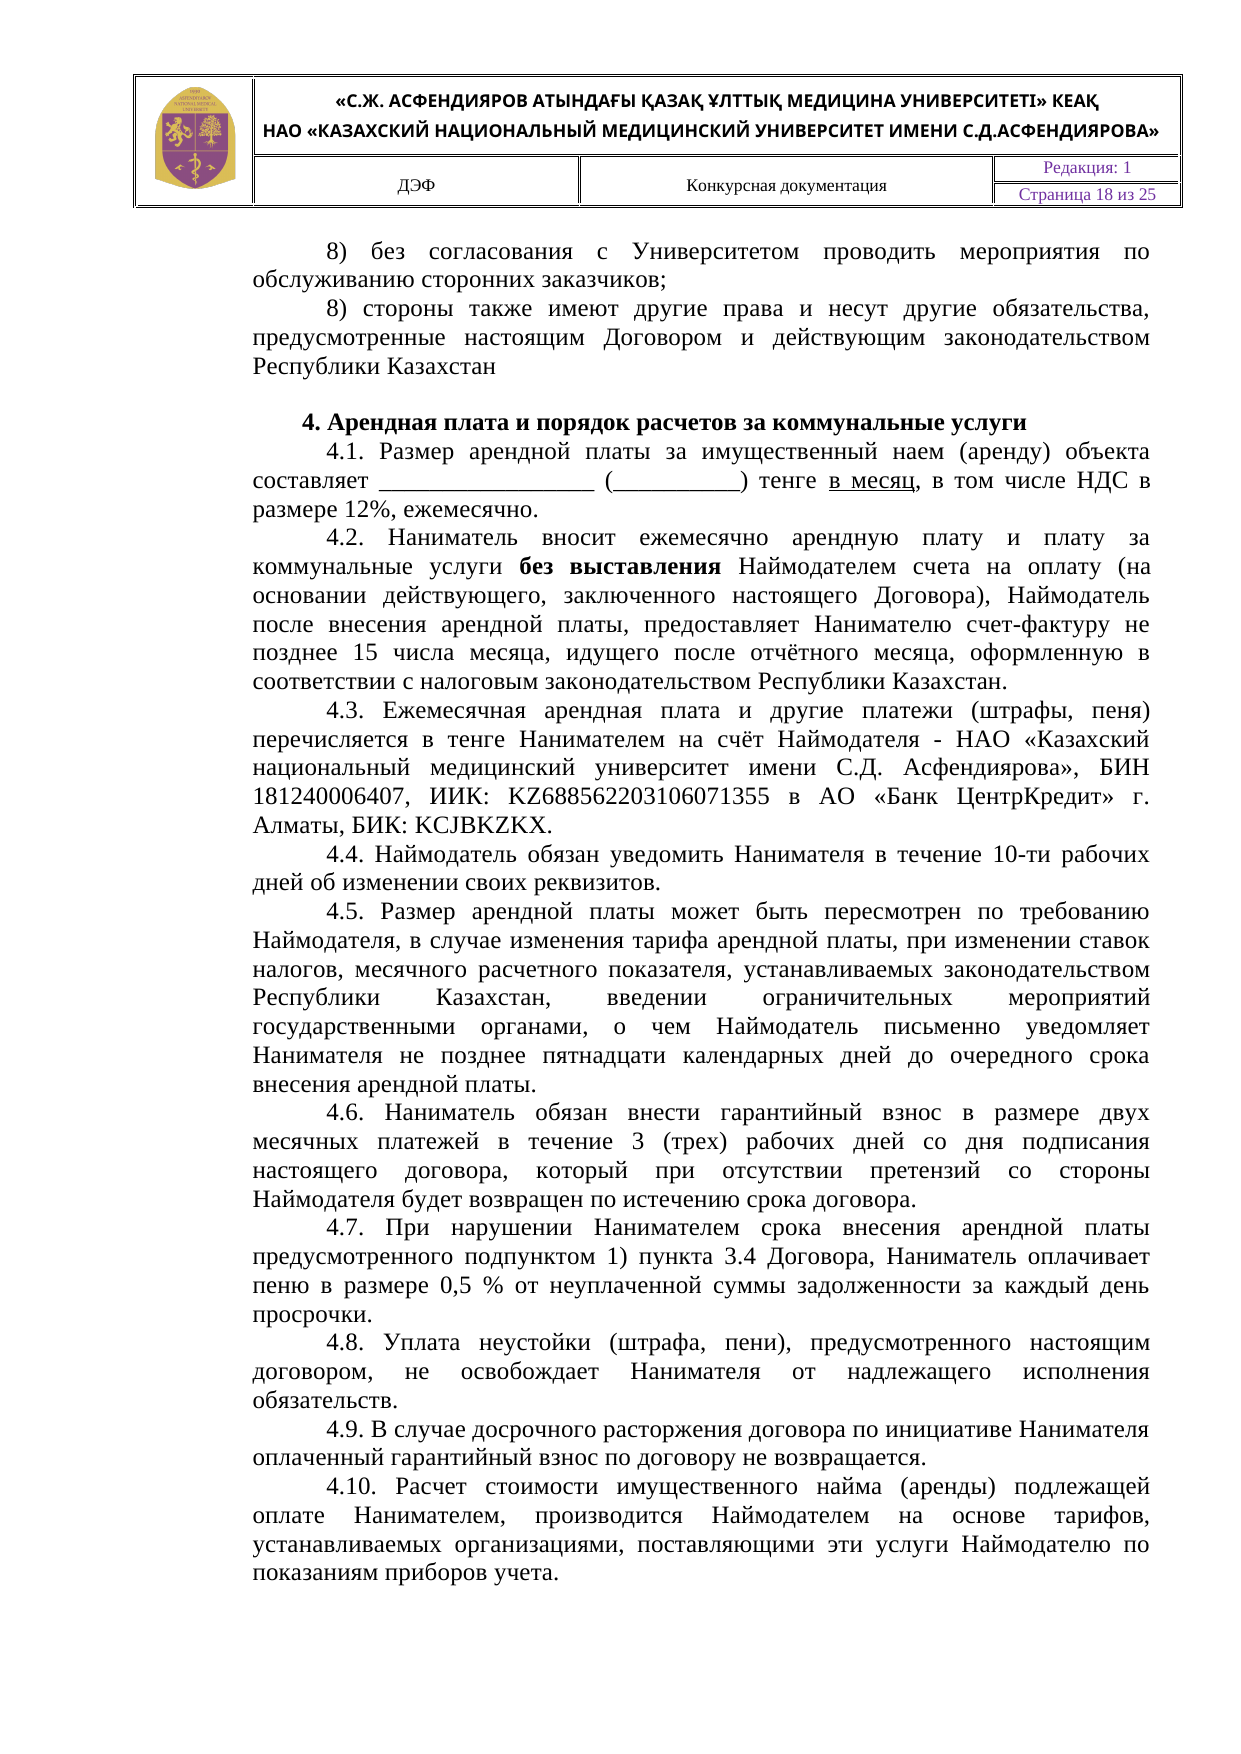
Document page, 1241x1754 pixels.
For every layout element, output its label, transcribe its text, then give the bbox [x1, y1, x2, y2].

text 8) стороны также имеют другие права и несут другие обязательства, предусмотренные настоящим Договором и действующим законодательством Республики Казахстан [252, 293, 1152, 379]
text 4.3. Ежемесячная арендная плата и другие платежи (штрафы, пеня) перечисляется в тенге Нанимателем на счёт Наймодателя - НАО «Казахский национальный медицинский университет имени С.Д. Асфендиярова», БИН 181240006407, ИИК: KZ688562203106071355 в АО «Банк ЦентрКредит» г. Алматы, БИК: KCJBKZKX. [252, 695, 1152, 839]
text 4.10. Расчет стоимости имущественного найма (аренды) подлежащей оплате Нанимателем, производится Наймодателем на основе тарифов, устанавливаемых организациями, поставляющими эти услуги Наймодателю по показаниям приборов учета. [252, 1471, 1152, 1586]
text 8) без согласования с Университетом проводить мероприятия по обслуживанию сторонних заказчиков; [252, 236, 1152, 293]
picture [146, 84, 239, 193]
text 4.2. Наниматель вносит ежемесячно арендную плату и плату за коммунальные услуги без выставления Наймодателем счета на оплату (на основании действующего, заключенного настоящего Договора), Наймодатель после внесения арендной платы, предоставляет Нанимателю счет-фактуру не позднее 15 числа месяца, идущего после отчётного месяца, оформленную в соответствии с налоговым законодательством Республики Казахстан. [252, 522, 1152, 695]
text 4.5. Размер арендной платы может быть пересмотрен по требованию Наймодателя, в случае изменения тарифа арендной платы, при изменении ставок налогов, месячного расчетного показателя, устанавливаемых законодательством Республики Казахстан, введении ограничительных мероприятий государственными органами, о чем Наймодатель письменно уведомляет Нанимателя не позднее пятнадцати календарных дней до очередного срока внесения арендной платы. [252, 896, 1152, 1097]
text 4.8. Уплата неустойки (штрафа, пени), предусмотренного настоящим договором, не освобождает Нанимателя от надлежащего исполнения обязательств. [252, 1327, 1152, 1414]
text 4.6. Наниматель обязан внести гарантийный взнос в размере двух месячных платежей в течение 3 (трех) рабочих дней со дня подписания настоящего договора, который при отсутствии претензий со стороны Наймодателя будет возвращен по истечению срока договора. [252, 1097, 1152, 1212]
text 4.9. В случае досрочного расторжения договора по инициативе Нанимателя оплаченный гарантийный взнос по договору не возвращается. [252, 1414, 1152, 1471]
text 4.1. Размер арендной платы за имущественный наем (аренду) объекта составляет _________________ (__________) тенге в месяц, в том числе НДС в размере 12%, ежемесячно. [252, 436, 1152, 522]
text 4. Арендная плата и порядок расчетов за коммунальные услуги [177, 407, 1152, 436]
text 4.7. При нарушении Нанимателем срока внесения арендной платы предусмотренного подпунктом 1) пункта 3.4 Договора, Наниматель оплачивает пеню в размере 0,5 % от неуплаченной суммы задолженности за каждый день просрочки. [252, 1212, 1152, 1327]
text 4.4. Наймодатель обязан уведомить Нанимателя в течение 10-ти рабочих дней об изменении своих реквизитов. [252, 839, 1152, 896]
